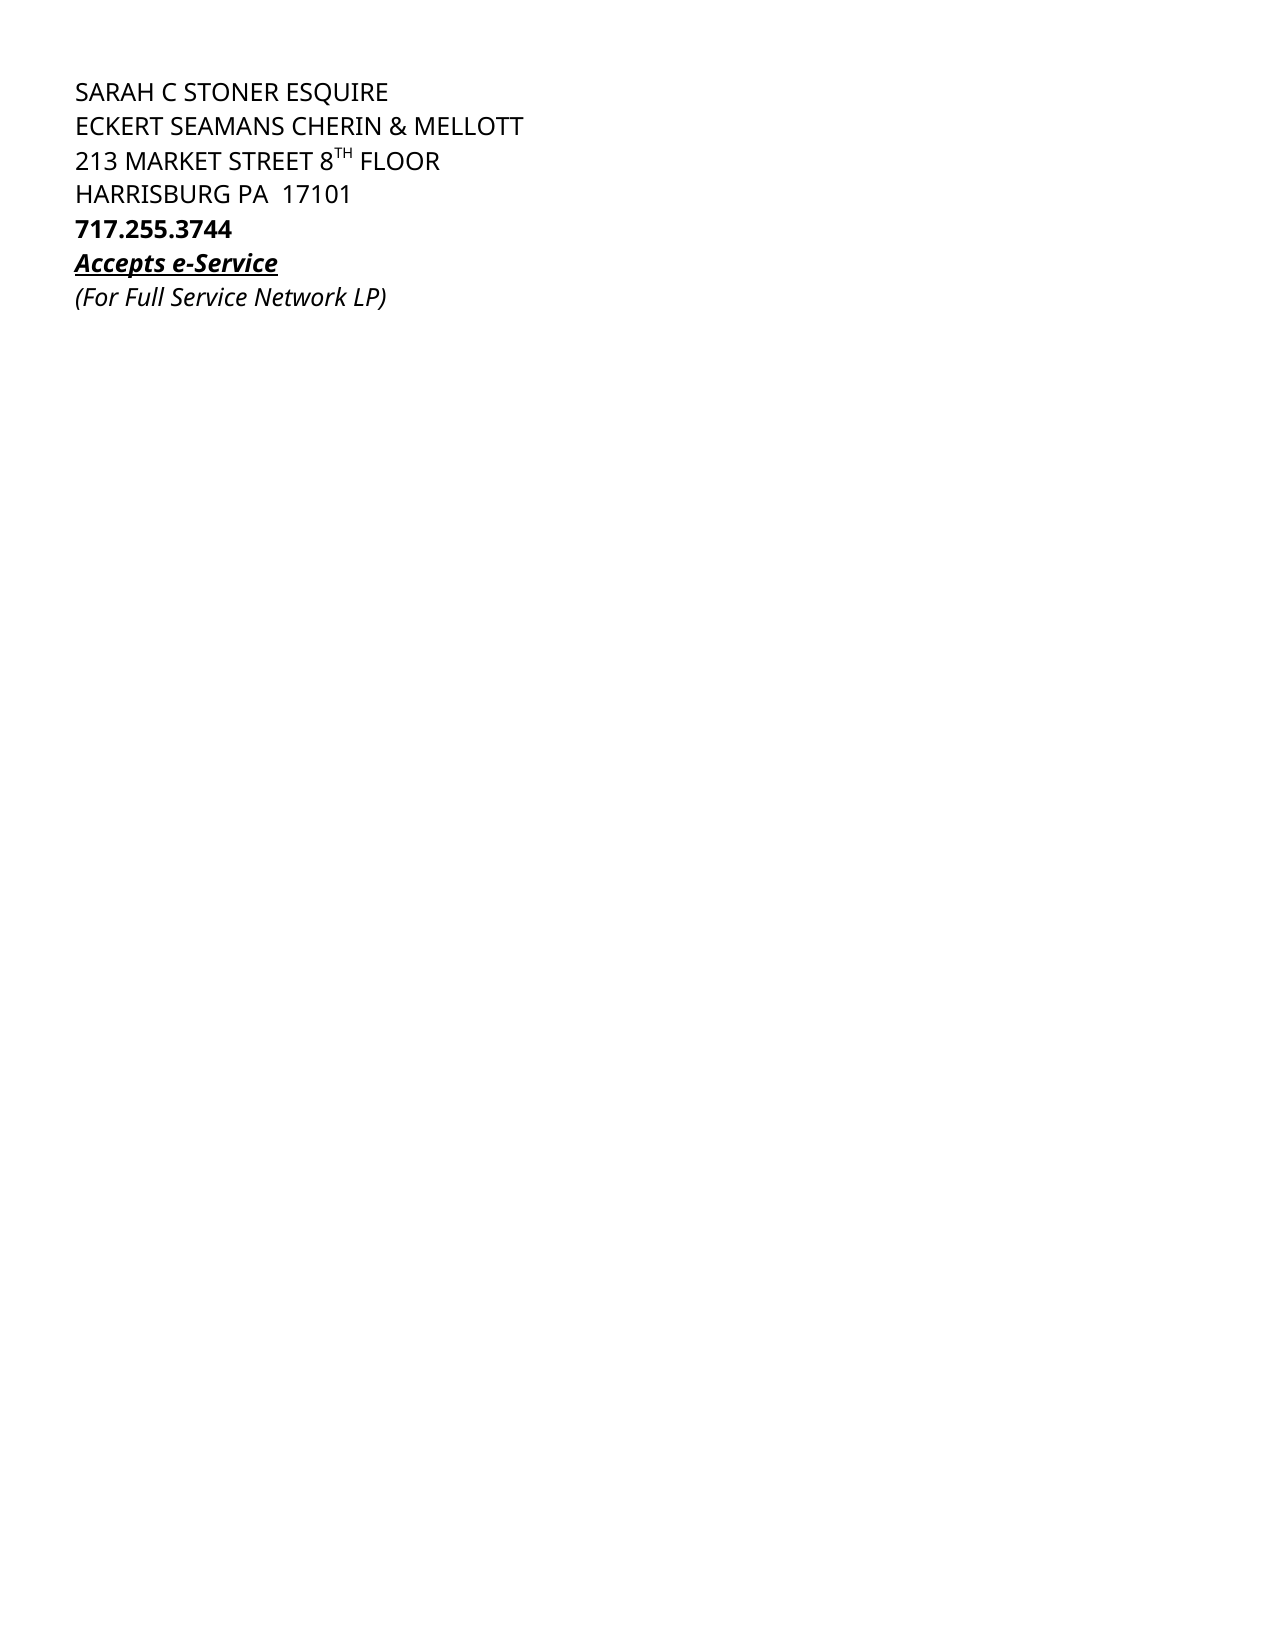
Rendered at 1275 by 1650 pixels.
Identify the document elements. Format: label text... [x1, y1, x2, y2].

text 213 MARKET STREET 8TH FLOOR HARRISBURG PA 17101 717.255.3744 Accepts e-Service [75, 143, 1200, 279]
text SARAH C STONER ESQUIRE ECKERT SEAMANS CHERIN & MELLOTT [75, 75, 1200, 143]
text (For Full Service Network LP) [75, 279, 1200, 313]
